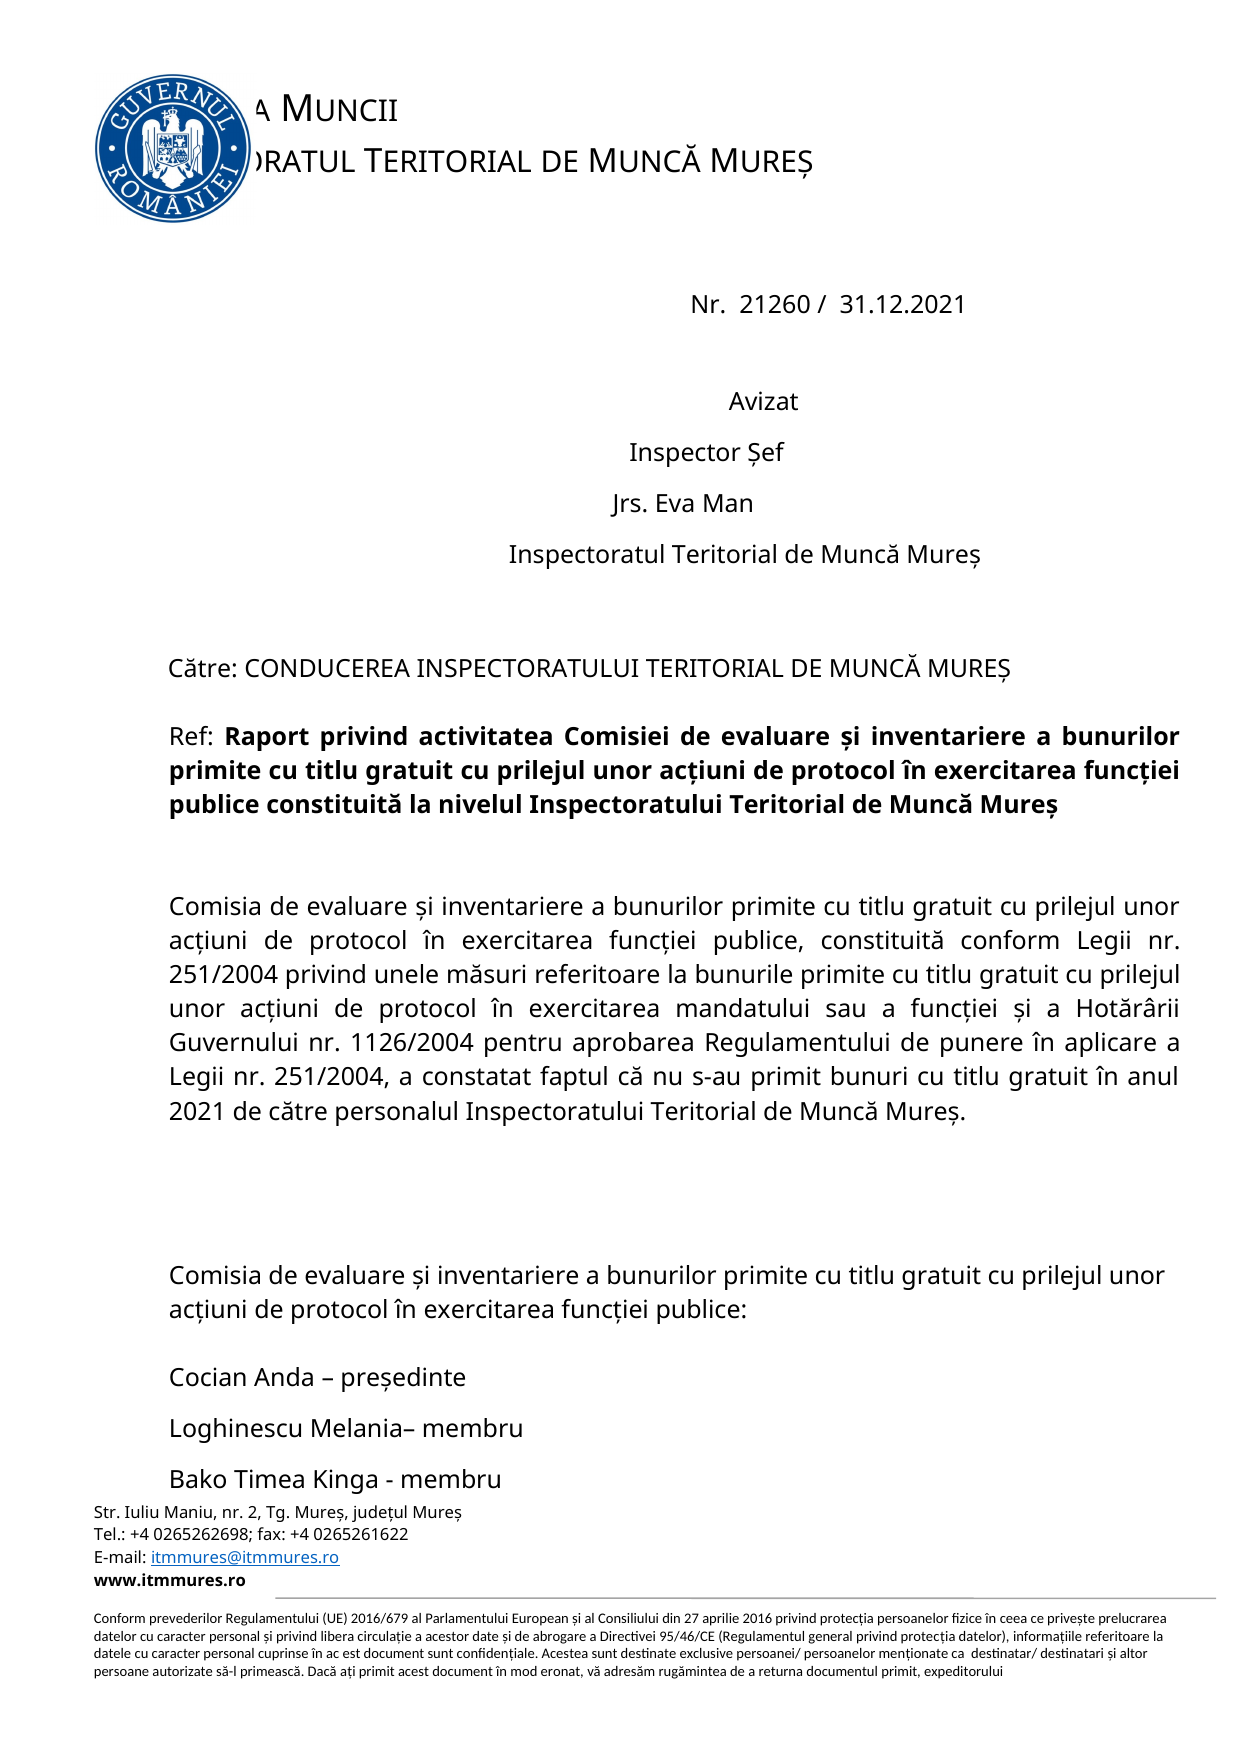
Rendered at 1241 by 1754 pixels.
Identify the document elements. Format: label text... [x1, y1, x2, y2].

text Bako Timea Kinga - membru [169, 1462, 1182, 1496]
text Comisia de evaluare şi inventariere a bunurilor primite cu titlu gratuit cu prilejul unor acţiuni de protocol în exercitarea funcţiei publice: [169, 1258, 1182, 1326]
text Avizat [729, 384, 1182, 418]
text Către: CONDUCEREA INSPECTORATULUI TERITORIAL DE MUNCĂ MUREȘ [168, 650, 1191, 684]
text Ref: Raport privind activitatea Comisiei de evaluare şi inventariere a bunurilor primite cu titlu gratuit cu prilejul unor acţiuni de protocol în exercitarea funcţiei publice constituită la nivelul Inspectoratului Teritorial de Muncă Mureş [169, 718, 1182, 821]
picture [93, 73, 257, 225]
text Inspector Șef [169, 435, 1182, 469]
text Loghinescu Melania– membru [169, 1411, 1182, 1445]
text Inspectoratul Teritorial de Muncă Mureş [94, 537, 1191, 571]
text Cocian Anda – preşedinte [169, 1360, 1182, 1394]
text Comisia de evaluare şi inventariere a bunurilor primite cu titlu gratuit cu prilejul unor acţiuni de protocol în exercitarea funcţiei publice, constituită conform Legii nr. 251/2004 privind unele măsuri referitoare la bunurile primite cu titlu gratuit cu prilejul unor acţiuni de protocol în exercitarea mandatului sau a funcţiei şi a Hotărârii Guvernului nr. 1126/2004 pentru aprobarea Regulamentului de punere în aplicare a <LLNK 12004 251 10 201 0 18>Legii nr. 251/2004, a constatat faptul că nu s-au primit bunuri cu titlu gratuit în anul 2021 de către personalul Inspectoratului Teritorial de Muncă Mureş. [169, 889, 1182, 1127]
text Jrs. Eva Man [94, 486, 1191, 520]
text Nr. 21260 / 31.12.2021 [94, 287, 1191, 321]
